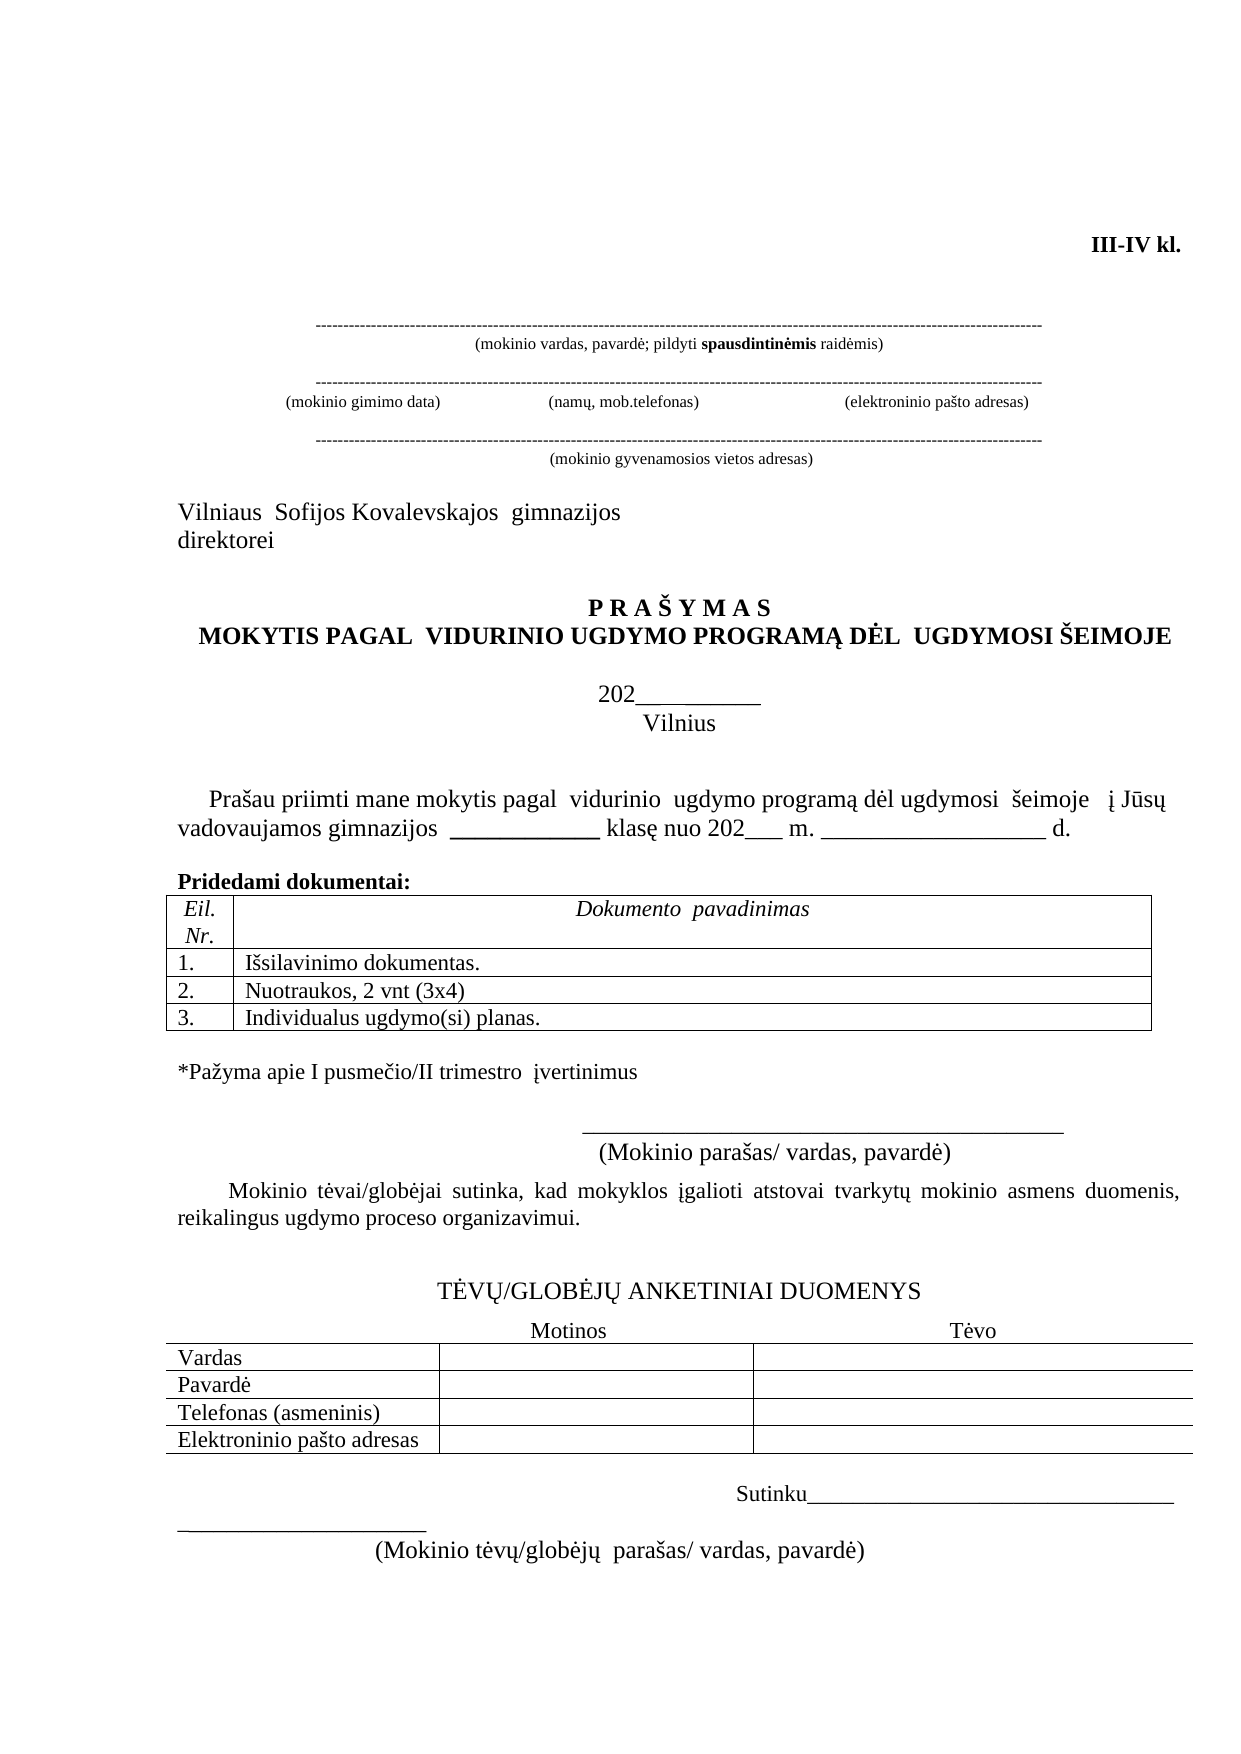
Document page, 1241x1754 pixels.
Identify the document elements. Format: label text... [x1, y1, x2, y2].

table_header Motinos [166, 1317, 753, 1343]
text ----------------------------------------------------------------------------------------------------------------------------------- [177, 315, 1181, 334]
text Vilniaus Sofijos Kovalevskajos gimnazijos [177, 497, 1181, 526]
table_cell 3. [167, 1004, 233, 1030]
table_cell 1. [167, 949, 233, 976]
table_cell Elektroninio pašto adresas [166, 1426, 439, 1453]
text *Pažyma apie I pusmečio/II trimestro įvertinimus __________________________________________ [177, 1058, 1181, 1137]
text (Mokinio parašas/ vardas, pavardė) [177, 1137, 1181, 1166]
table_cell Individualus ugdymo(si) planas. [234, 1004, 1151, 1030]
text ----------------------------------------------------------------------------------------------------------------------------------- [177, 372, 1181, 391]
text P R A Š Y M A S [177, 593, 1181, 621]
text MOKYTIS PAGAL VIDURINIO UGDYMO PROGRAMĄ DĖL UGDYMOSI ŠEIMOJE [177, 621, 1181, 650]
table_cell [440, 1426, 753, 1453]
text (Mokinio tėvų/globėjų parašas/ vardas, pavardė) [177, 1535, 1181, 1564]
table_cell [754, 1399, 1192, 1425]
text III-IV kl. [177, 231, 1181, 257]
table_cell Nuotraukos, 2 vnt (3x4) [234, 977, 1151, 1003]
text direktorei [177, 526, 1181, 554]
text Pridedami dokumentai: [177, 868, 1181, 894]
table_cell Išsilavinimo dokumentas. [234, 949, 1151, 976]
text TĖVŲ/GLOBĖJŲ ANKETINIAI DUOMENYS [177, 1276, 1181, 1305]
table_cell [754, 1371, 1192, 1398]
text ----------------------------------------------------------------------------------------------------------------------------------- [177, 430, 1181, 449]
text Vilnius [177, 708, 1181, 736]
table_cell 2. [167, 977, 233, 1003]
table_cell Pavardė [166, 1371, 439, 1398]
table_header Tėvo [753, 1317, 1192, 1343]
table_header Eil. Nr. [167, 896, 233, 948]
text Mokinio tėvai/globėjai sutinka, kad mokyklos įgalioti atstovai tvarkytų mokinio asmens duomenis, reikalingus ugdymo proceso organizavimui. [177, 1178, 1181, 1230]
table_cell [440, 1371, 753, 1398]
text 202__ ______ [177, 679, 1181, 708]
table_cell [440, 1399, 753, 1425]
text (mokinio gyvenamosios vietos adresas) [177, 449, 1181, 468]
table_cell [754, 1344, 1192, 1370]
table_cell Telefonas (asmeninis) [166, 1399, 439, 1425]
table_cell [754, 1426, 1192, 1453]
table_cell [440, 1344, 753, 1370]
text (mokinio vardas, pavardė; pildyti spausdintinėmis raidėmis) [177, 334, 1181, 353]
table_header Dokumento pavadinimas [234, 896, 1151, 948]
subtitle Prašau priimti mane mokytis pagal vidurinio ugdymo programą dėl ugdymosi šeimoje į Jūsų vadovaujamos gimnazijos ____________ klasę nuo 202___ m. __________________ d. [177, 784, 1181, 842]
table_cell Vardas [166, 1344, 439, 1370]
text (mokinio gimimo data) (namų, mob.telefonas) (elektroninio pašto adresas) [177, 391, 1181, 411]
text Sutinku____________________________________________________ [177, 1480, 1181, 1535]
